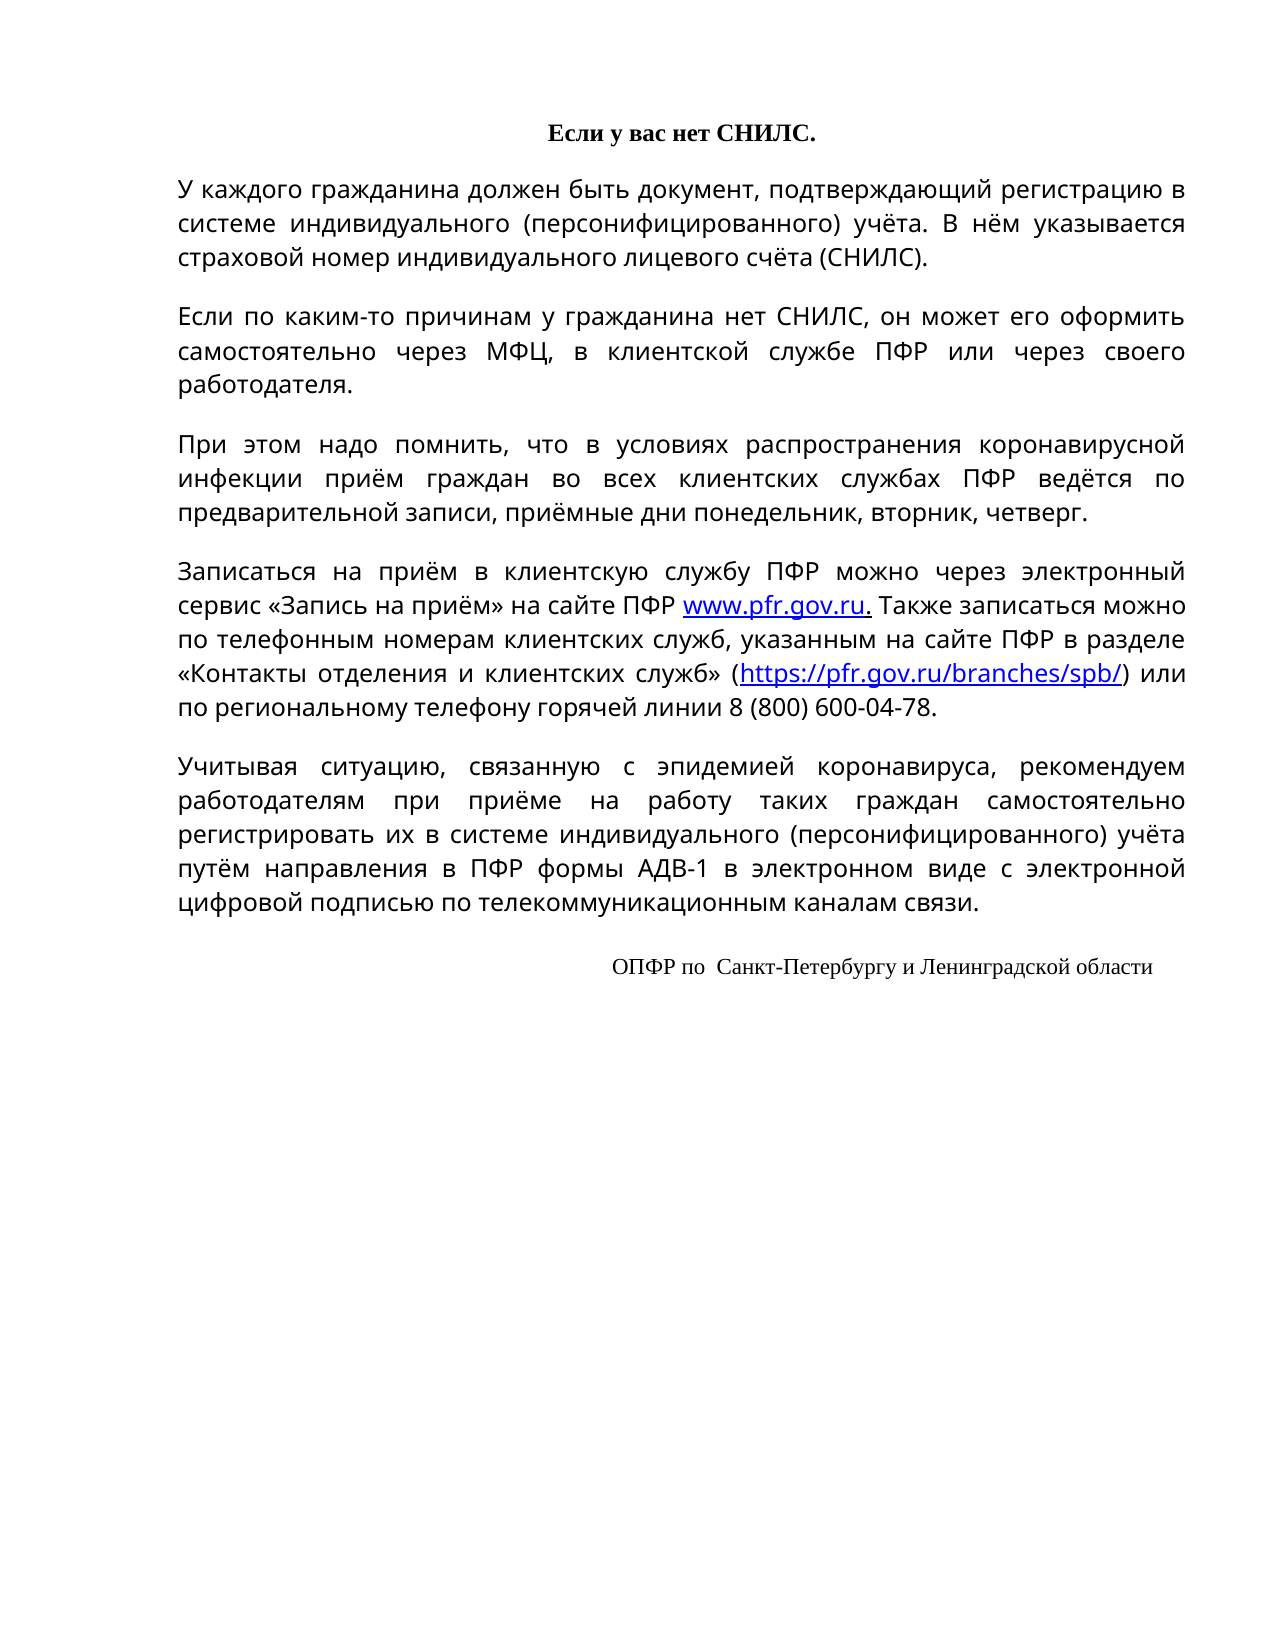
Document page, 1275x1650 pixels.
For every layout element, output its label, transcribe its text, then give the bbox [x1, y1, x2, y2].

text ОПФР по Санкт-Петербургу и Ленинградской области [177, 953, 1186, 979]
text Если у вас нет СНИЛС. [177, 118, 1186, 147]
text Если по каким-то причинам у гражданина нет СНИЛС, он может его оформить самостоятельно через МФЦ, в клиентской службе ПФР или через своего работодателя. [177, 299, 1186, 401]
text Учитывая ситуацию, связанную с эпидемией коронавируса, рекомендуем работодателям при приёме на работу таких граждан самостоятельно регистрировать их в системе индивидуального (персонифицированного) учёта путём направления в ПФР формы АДВ-1 в электронном виде с электронной цифровой подписью по телекоммуникационным каналам связи. [177, 749, 1186, 919]
text При этом надо помнить, что в условиях распространения коронавирусной инфекции приём граждан во всех клиентских службах ПФР ведётся по предварительной записи, приёмные дни понедельник, вторник, четверг. [177, 426, 1186, 528]
text Записаться на приём в клиентскую службу ПФР можно через электронный сервис «Запись на приём» на сайте ПФР www.pfr.gov.ru. Также записаться можно по телефонным номерам клиентских служб, указанным на сайте ПФР в разделе «Контакты отделения и клиентских служб» (https://pfr.gov.ru/branches/spb/) или по региональному телефону горячей линии 8 (800) 600-04-78. [177, 553, 1186, 724]
text У каждого гражданина должен быть документ, подтверждающий регистрацию в системе индивидуального (персонифицированного) учёта. В нём указывается страховой номер индивидуального лицевого счёта (СНИЛС). [177, 172, 1186, 274]
